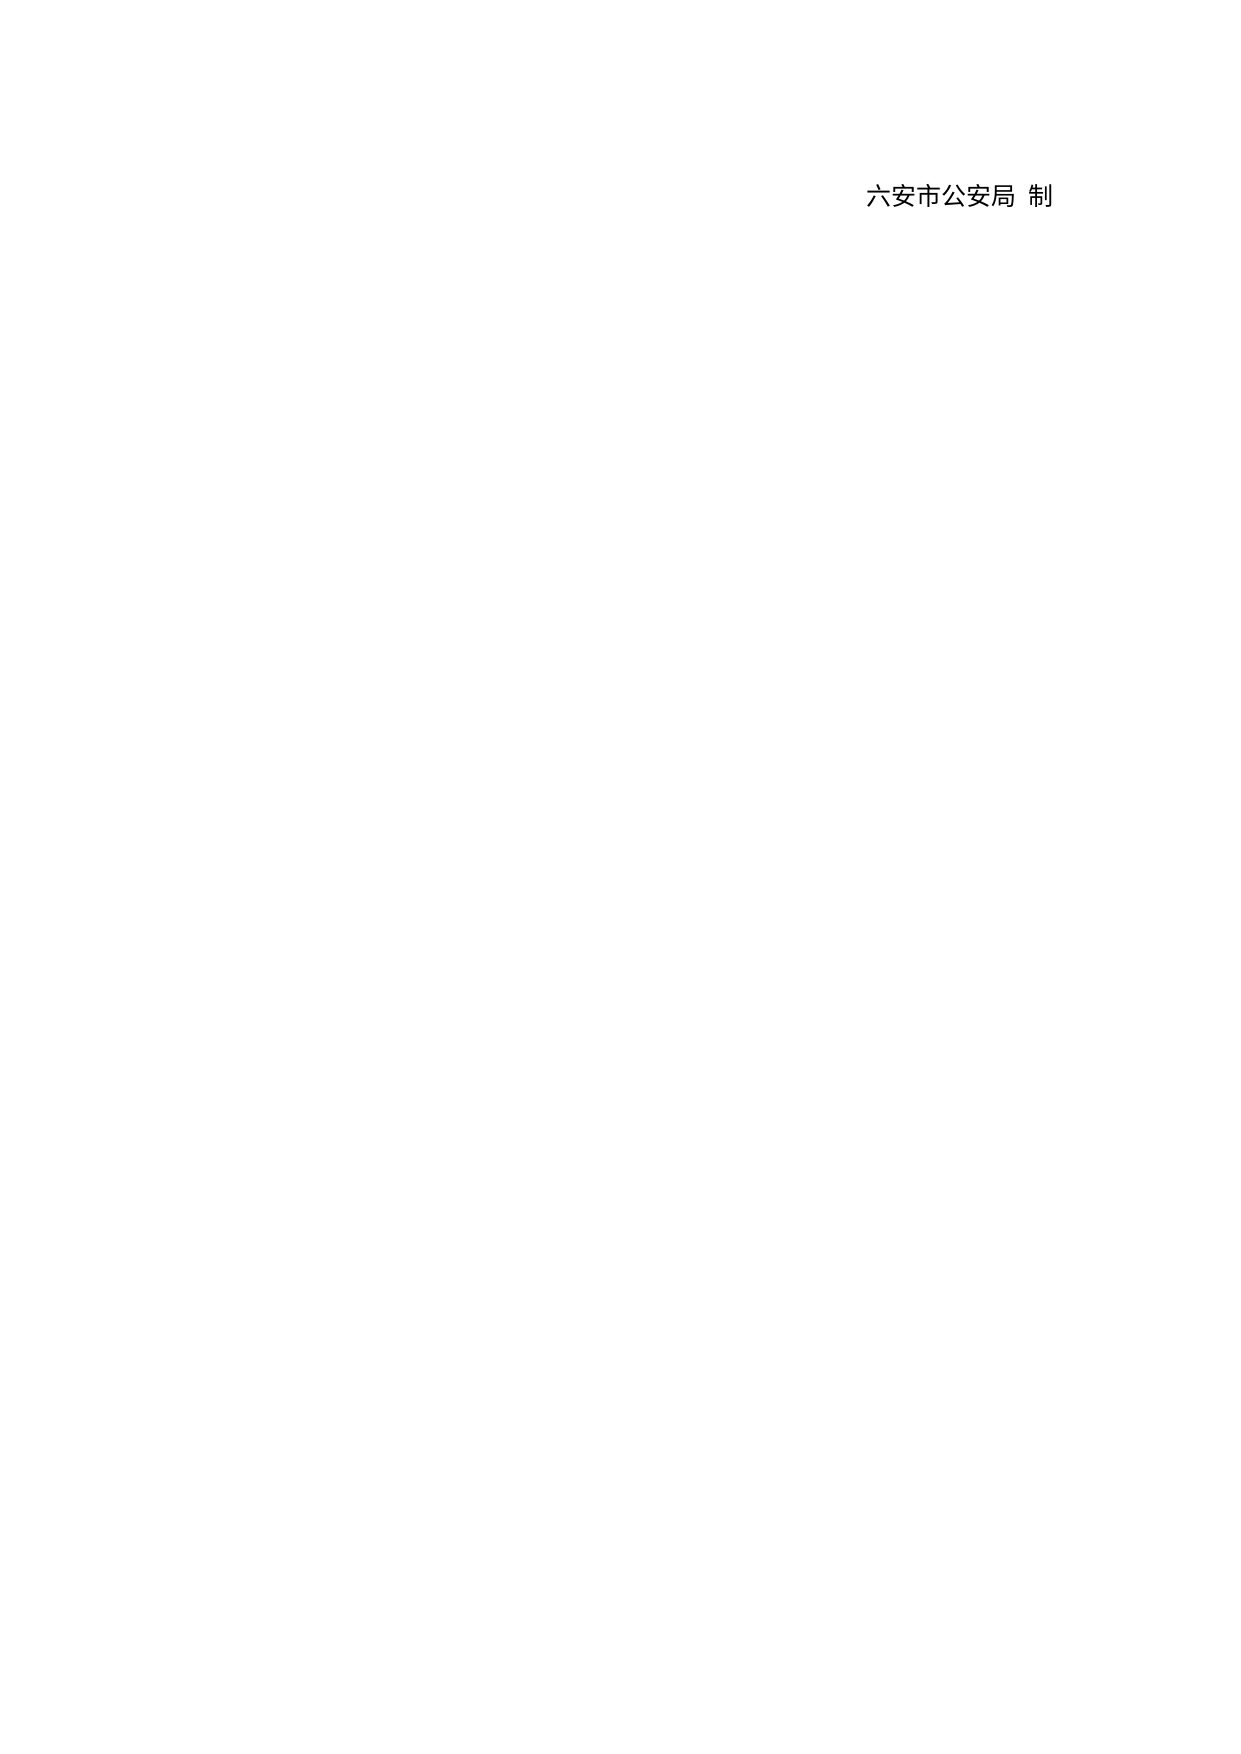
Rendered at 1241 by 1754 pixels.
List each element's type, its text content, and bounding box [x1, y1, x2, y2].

text 六安市公安局 制 [187, 162, 1053, 227]
